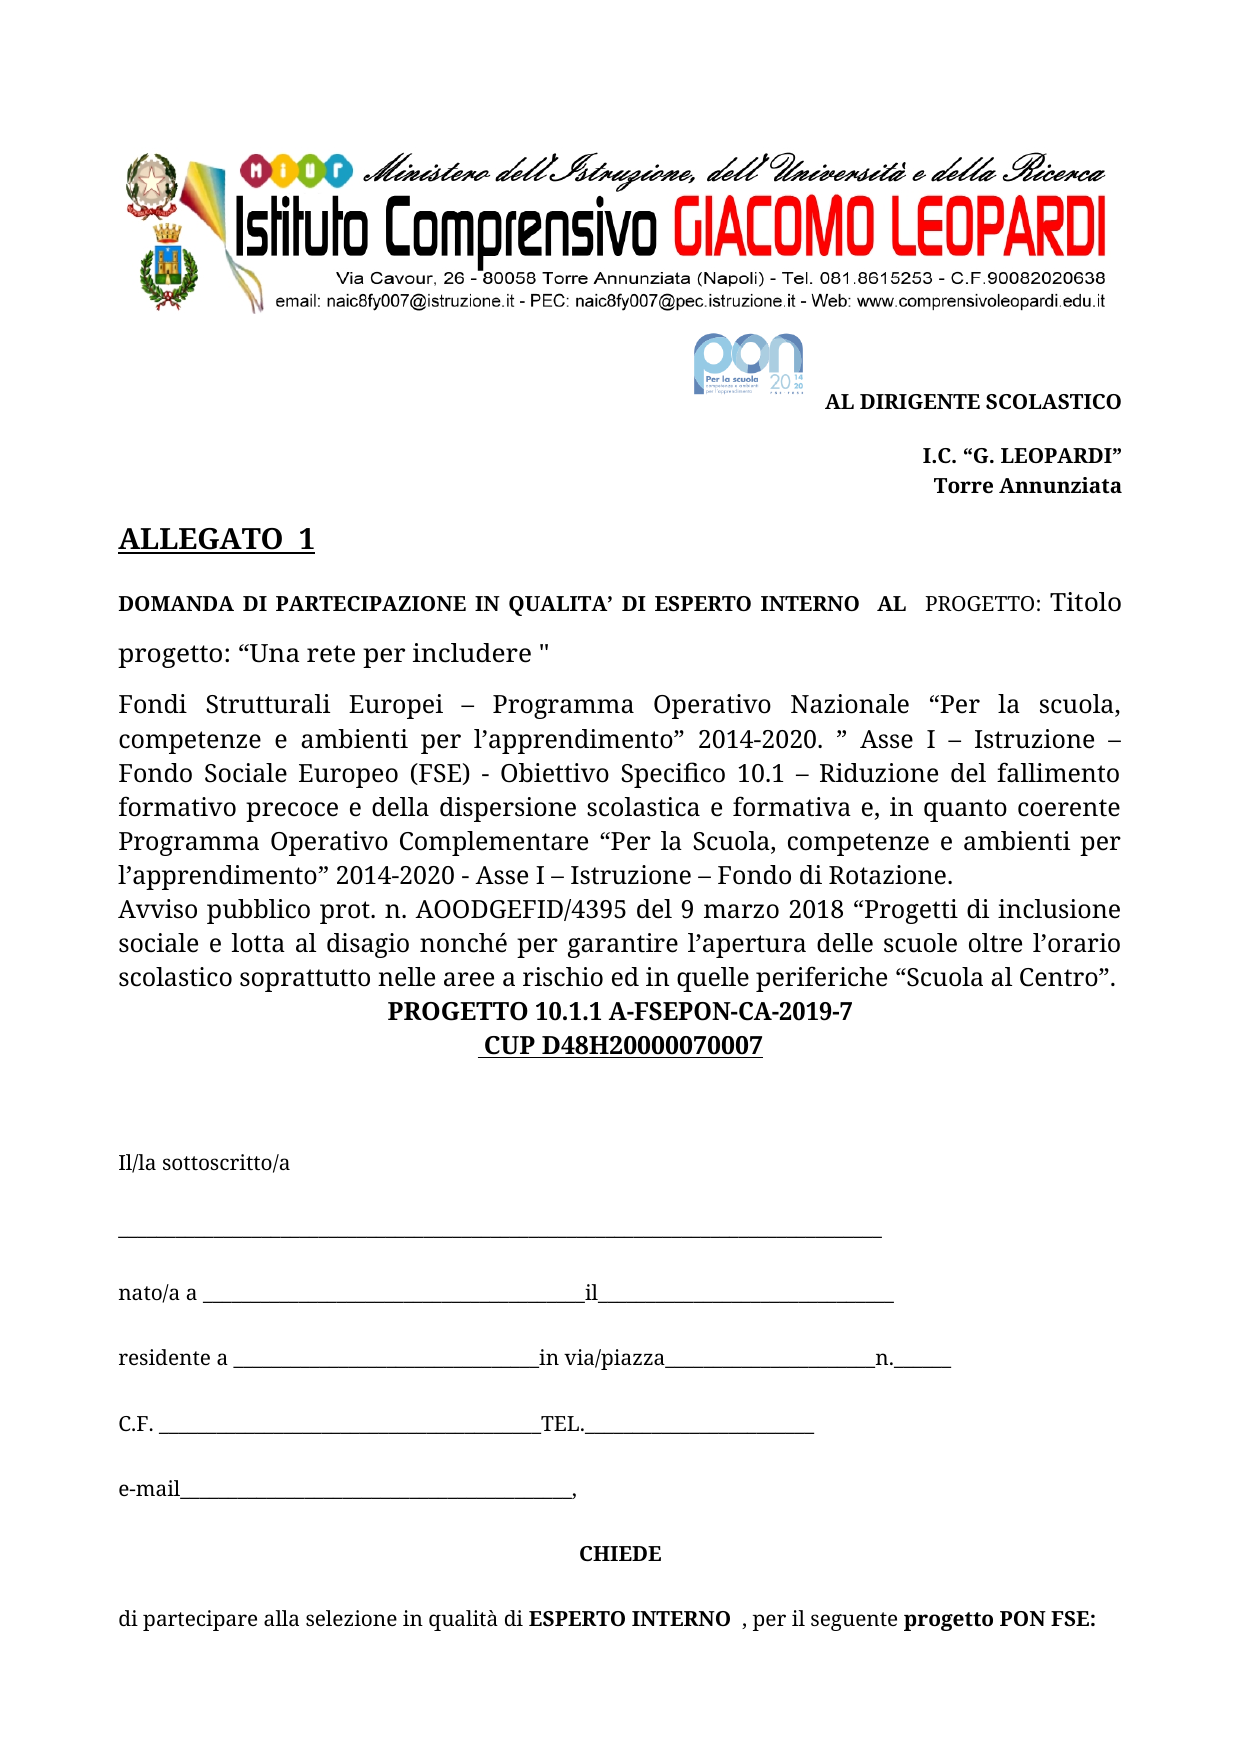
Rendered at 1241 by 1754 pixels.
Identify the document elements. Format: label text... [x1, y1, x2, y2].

text ________________________________________________________________________________ [118, 1213, 1122, 1242]
text di partecipare alla selezione in qualità di ESPERTO INTERNO , per il seguente progetto PON FSE: [118, 1604, 1122, 1633]
picture [118, 147, 1111, 314]
text PROGETTO 10.1.1 A-FSEPON-CA-2019-7 [118, 994, 1122, 1028]
text Il/la sottoscritto/a [118, 1148, 1122, 1176]
text ALLEGATO 1 [118, 519, 1122, 558]
text C.F. ________________________________________TEL.________________________ [118, 1409, 1122, 1437]
text DOMANDA DI PARTECIPAZIONE IN QUALITA’ DI ESPERTO INTERNO AL PROGETTO: Titolo progetto: “Una rete per includere " [118, 585, 1122, 670]
text AL DIRIGENTE SCOLASTICO [118, 317, 1122, 416]
list I.C. “G. LEOPARDI” [783, 441, 1122, 469]
text Avviso pubblico prot. n. AOODGEFID/4395 del 9 marzo 2018 “Progetti di inclusione sociale e lotta al disagio nonché per garantire l’apertura delle scuole oltre l’orario scolastico soprattutto nelle aree a rischio ed in quelle periferiche “Scuola al Centro”. [118, 892, 1122, 994]
text Fondi Strutturali Europei – Programma Operativo Nazionale “Per la scuola, competenze e ambienti per l’apprendimento” 2014-2020. ” Asse I – Istruzione – Fondo Sociale Europeo (FSE) - Obiettivo Specifico 10.1 – Riduzione del fallimento formativo precoce e della dispersione scolastica e formativa e, in quanto coerente Programma Operativo Complementare “Per la Scuola, competenze e ambienti per l’apprendimento” 2014-2020 - Asse I – Istruzione – Fondo di Rotazione. [118, 687, 1122, 892]
text residente a ________________________________in via/piazza______________________n.______ [118, 1343, 1122, 1372]
list Torre Annunziata [783, 471, 1122, 500]
picture [673, 317, 826, 410]
text CHIEDE [118, 1539, 1122, 1568]
text CUP D48H20000070007 [118, 1028, 1122, 1062]
text nato/a a ________________________________________il_______________________________ [118, 1278, 1122, 1307]
text e-mail_________________________________________, [118, 1474, 1122, 1502]
